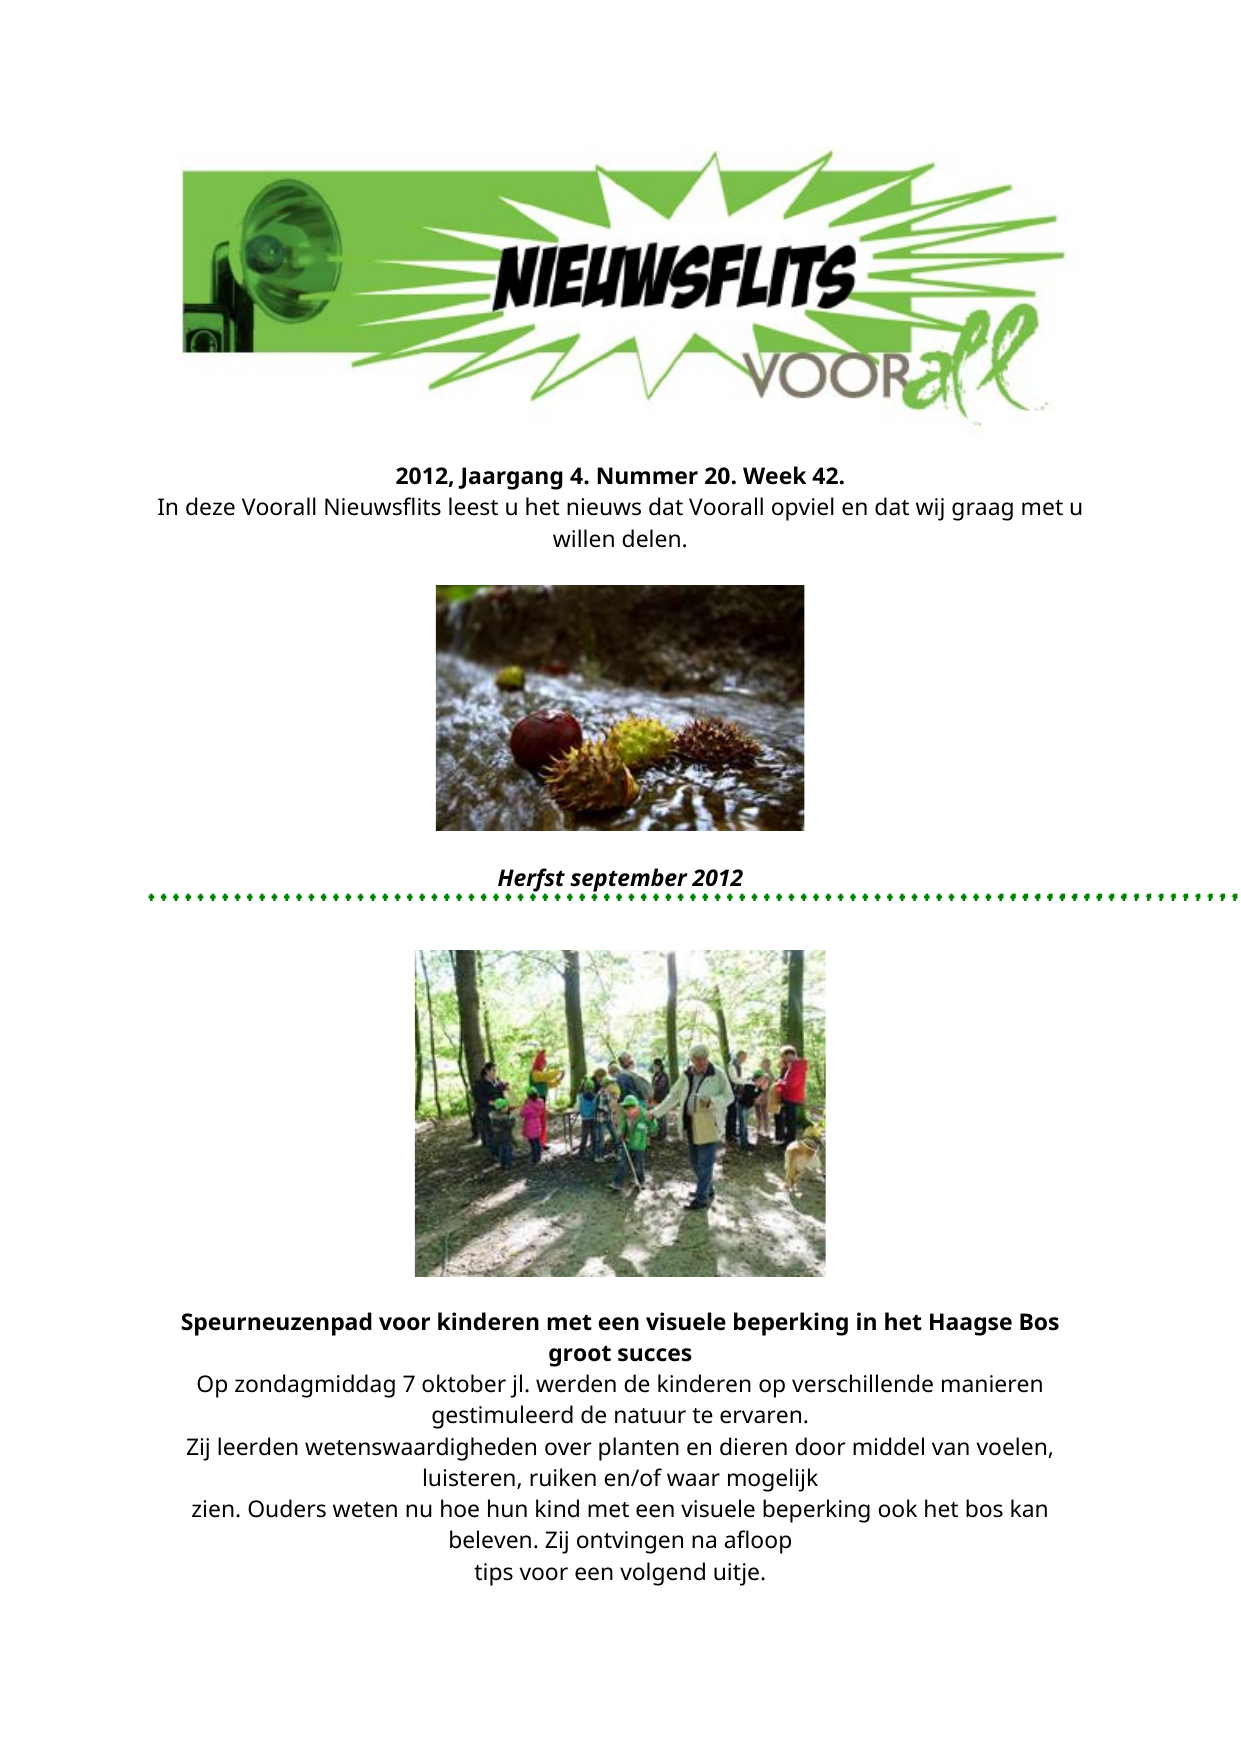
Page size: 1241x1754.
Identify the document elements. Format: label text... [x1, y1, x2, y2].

text Zij leerden wetenswaardigheden over planten en dieren door middel van voelen, luisteren, ruiken en/of waar mogelijk [148, 1431, 1093, 1493]
text In deze Voorall Nieuwsflits leest u het nieuws dat Voorall opviel en dat wij graag met u willen delen. [148, 491, 1093, 554]
text 2012, Jaargang 4. Nummer 20. Week 42. [148, 460, 1093, 491]
text tips voor een volgend uitje. [148, 1556, 1093, 1587]
picture [435, 585, 805, 831]
text Op zondagmiddag 7 oktober jl. werden de kinderen op verschillende manieren gestimuleerd de natuur te ervaren. [148, 1368, 1093, 1431]
text zien. Ouders weten nu hoe hun kind met een visuele beperking ook het bos kan beleven. Zij ontvingen na afloop [148, 1493, 1093, 1556]
picture [414, 950, 826, 1277]
text Herfst september 2012 [148, 862, 1093, 892]
picture [147, 892, 1241, 901]
text Speurneuzenpad voor kinderen met een visuele beperking in het Haagse Bos groot succes [148, 1306, 1093, 1368]
picture [155, 147, 1085, 436]
